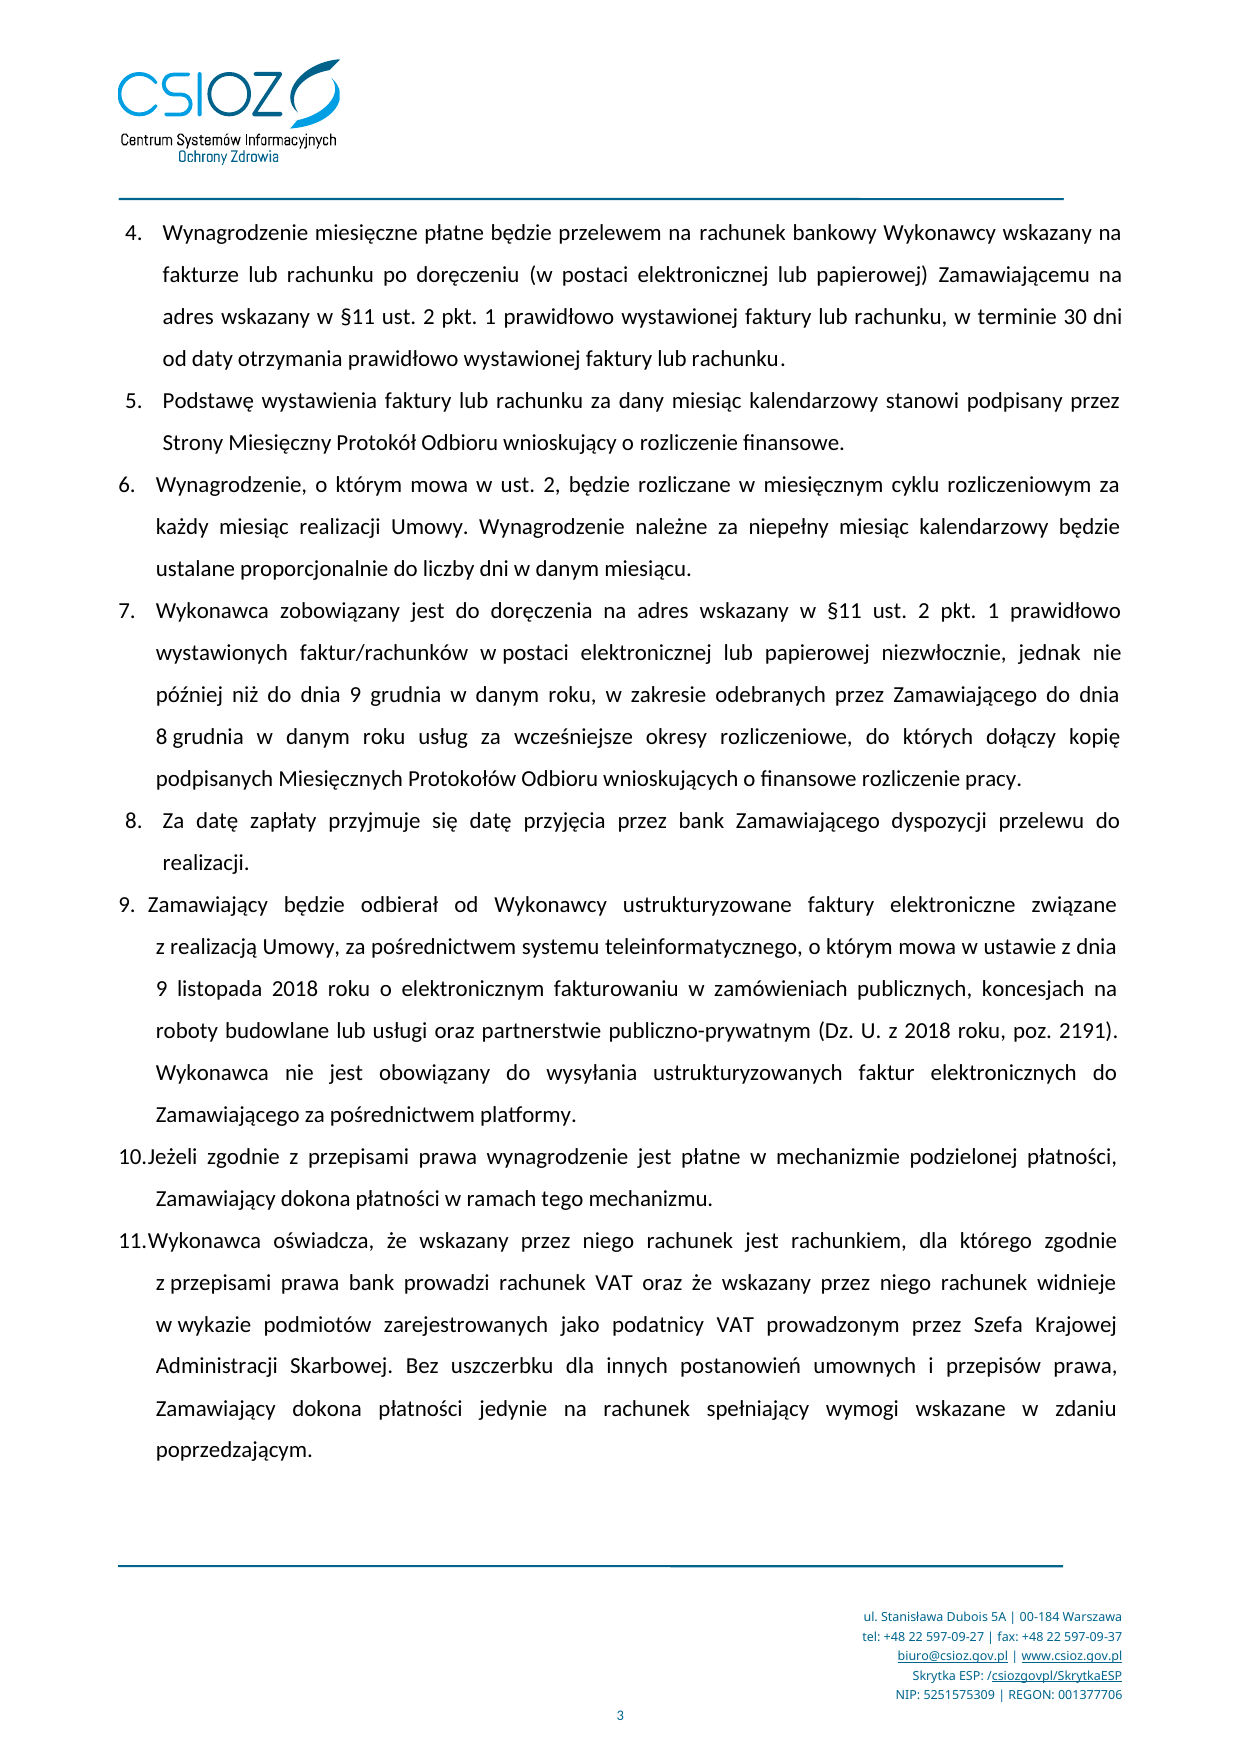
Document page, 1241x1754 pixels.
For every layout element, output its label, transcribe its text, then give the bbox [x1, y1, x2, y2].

list Zamawiający będzie odbierał od Wykonawcy ustrukturyzowane faktury elektroniczne związane z realizacją Umowy, za pośrednictwem systemu teleinformatycznego, o którym mowa w ustawie z dnia 9 listopada 2018 roku o elektronicznym fakturowaniu w zamówieniach publicznych, koncesjach na roboty budowlane lub usługi oraz partnerstwie publiczno-prywatnym (Dz. U. z 2018 roku, poz. 2191). Wykonawca nie jest obowiązany do wysyłania ustrukturyzowanych faktur elektronicznych do Zamawiającego za pośrednictwem platformy. [118, 890, 1118, 1128]
list Podstawę wystawienia faktury lub rachunku za dany miesiąc kalendarzowy stanowi podpisany przez Strony Miesięczny Protokół Odbioru wnioskujący o rozliczenie finansowe. [125, 386, 1122, 456]
list Jeżeli zgodnie z przepisami prawa wynagrodzenie jest płatne w mechanizmie podzielonej płatności, Zamawiający dokona płatności w ramach tego mechanizmu. [118, 1142, 1118, 1212]
list Wykonawca zobowiązany jest do doręczenia na adres wskazany w §11 ust. 2 pkt. 1 prawidłowo wystawionych faktur/rachunków w postaci elektronicznej lub papierowej niezwłocznie, jednak nie później niż do dnia 9 grudnia w danym roku, w zakresie odebranych przez Zamawiającego do dnia 8 grudnia w danym roku usług za wcześniejsze okresy rozliczeniowe, do których dołączy kopię podpisanych Miesięcznych Protokołów Odbioru wnioskujących o finansowe rozliczenie pracy. [118, 596, 1122, 792]
list Wynagrodzenie miesięczne płatne będzie przelewem na rachunek bankowy Wykonawcy wskazany na fakturze lub rachunku po doręczeniu (w postaci elektronicznej lub papierowej) Zamawiającemu na adres wskazany w §11 ust. 2 pkt. 1 prawidłowo wystawionej faktury lub rachunku, w terminie 30 dni od daty otrzymania prawidłowo wystawionej faktury lub rachunku. [125, 218, 1122, 372]
list Wynagrodzenie, o którym mowa w ust. 2, będzie rozliczane w miesięcznym cyklu rozliczeniowym za każdy miesiąc realizacji Umowy. Wynagrodzenie należne za niepełny miesiąc kalendarzowy będzie ustalane proporcjonalnie do liczby dni w danym miesiącu. [118, 470, 1122, 582]
list Wykonawca oświadcza, że wskazany przez niego rachunek jest rachunkiem, dla którego zgodnie z przepisami prawa bank prowadzi rachunek VAT oraz że wskazany przez niego rachunek widnieje w wykazie podmiotów zarejestrowanych jako podatnicy VAT prowadzonym przez Szefa Krajowej Administracji Skarbowej. Bez uszczerbku dla innych postanowień umownych i przepisów prawa, Zamawiający dokona płatności jedynie na rachunek spełniający wymogi wskazane w zdaniu poprzedzającym. [118, 1226, 1118, 1464]
list Za datę zapłaty przyjmuje się datę przyjęcia przez bank Zamawiającego dyspozycji przelewu do realizacji. [125, 806, 1122, 876]
